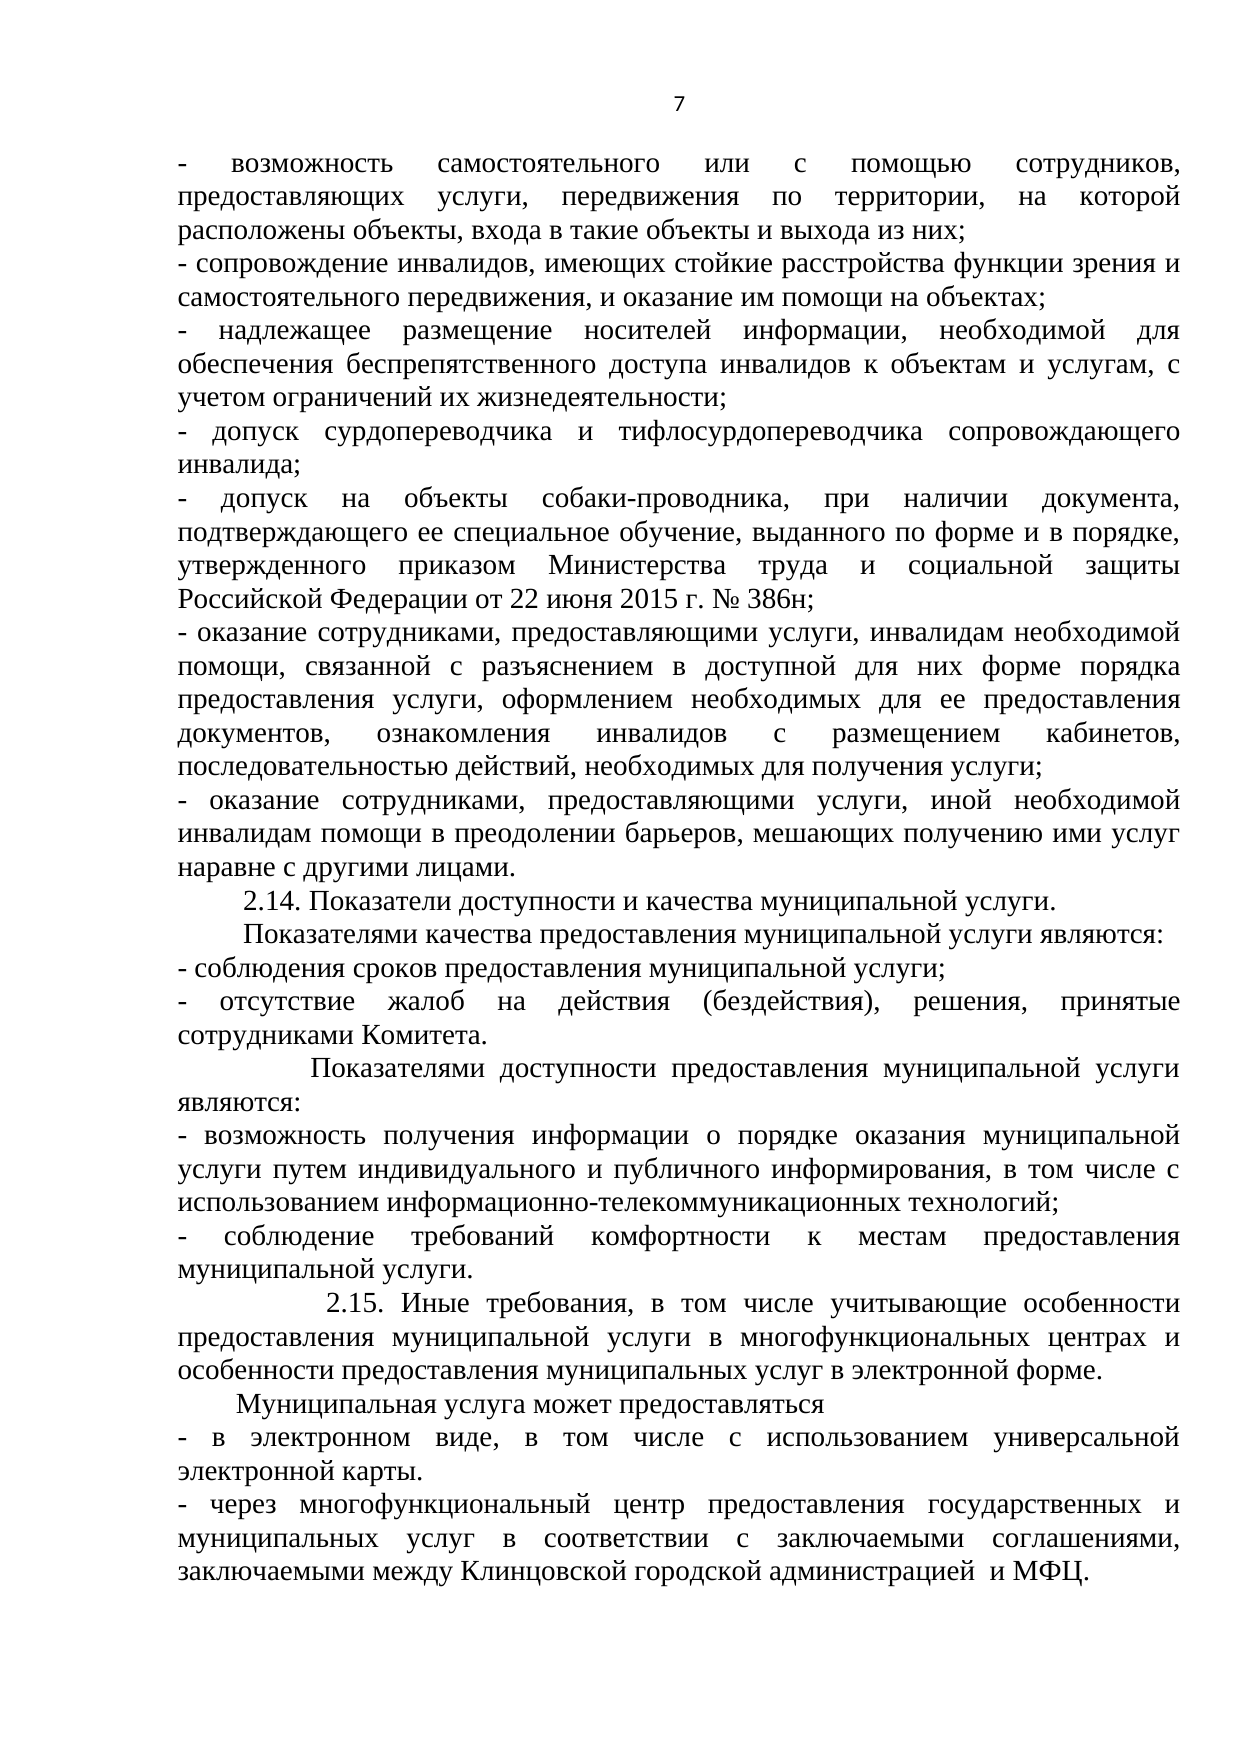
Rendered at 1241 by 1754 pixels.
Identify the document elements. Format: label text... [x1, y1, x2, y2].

text 2.14. Показатели доступности и качества муниципальной услуги. [177, 883, 1181, 916]
text - надлежащее размещение носителей информации, необходимой для обеспечения беспрепятственного доступа инвалидов к объектам и услугам, с учетом ограничений их жизнедеятельности; [177, 312, 1181, 413]
text - в электронном виде, в том числе с использованием универсальной электронной карты. [177, 1419, 1181, 1486]
text - соблюдения сроков предоставления муниципальной услуги; [177, 950, 1181, 983]
text - возможность самостоятельного или с помощью сотрудников, предоставляющих услуги, передвижения по территории, на которой расположены объекты, входа в такие объекты и выхода из них; [177, 145, 1181, 245]
text - оказание сотрудниками, предоставляющими услуги, инвалидам необходимой помощи, связанной с разъяснением в доступной для них форме порядка предоставления услуги, оформлением необходимых для ее предоставления документов, ознакомления инвалидов с размещением кабинетов, последовательностью действий, необходимых для получения услуги; [177, 614, 1181, 782]
text - допуск на объекты собаки-проводника, при наличии документа, подтверждающего ее специальное обучение, выданного по форме и в порядке, утвержденного приказом Министерства труда и социальной защиты Российской Федерации от 22 июня 2015 г. № 386н; [177, 480, 1181, 614]
text 2.15. Иные требования, в том числе учитывающие особенности предоставления муниципальной услуги в многофункциональных центрах и особенности предоставления муниципальных услуг в электронной форме. [177, 1285, 1181, 1386]
text - через многофункциональный центр предоставления государственных и муниципальных услуг в соответствии с заключаемыми соглашениями, заключаемыми между Клинцовской городской администрацией и МФЦ. [177, 1486, 1181, 1587]
text Показателями доступности предоставления муниципальной услуги являются: [177, 1050, 1181, 1117]
text - оказание сотрудниками, предоставляющими услуги, иной необходимой инвалидам помощи в преодолении барьеров, мешающих получению ими услуг наравне с другими лицами. [177, 782, 1181, 883]
text Показателями качества предоставления муниципальной услуги являются: [177, 916, 1181, 950]
text - возможность получения информации о порядке оказания муниципальной услуги путем индивидуального и публичного информирования, в том числе с использованием информационно-телекоммуникационных технологий; [177, 1117, 1181, 1218]
text - допуск сурдопереводчика и тифлосурдопереводчика сопровождающего инвалида; [177, 413, 1181, 480]
text - сопровождение инвалидов, имеющих стойкие расстройства функции зрения и самостоятельного передвижения, и оказание им помощи на объектах; [177, 245, 1181, 312]
text Муниципальная услуга может предоставляться [177, 1386, 1181, 1419]
text - отсутствие жалоб на действия (бездействия), решения, принятые сотрудниками Комитета. [177, 983, 1181, 1050]
text - соблюдение требований комфортности к местам предоставления муниципальной услуги. [177, 1218, 1181, 1285]
